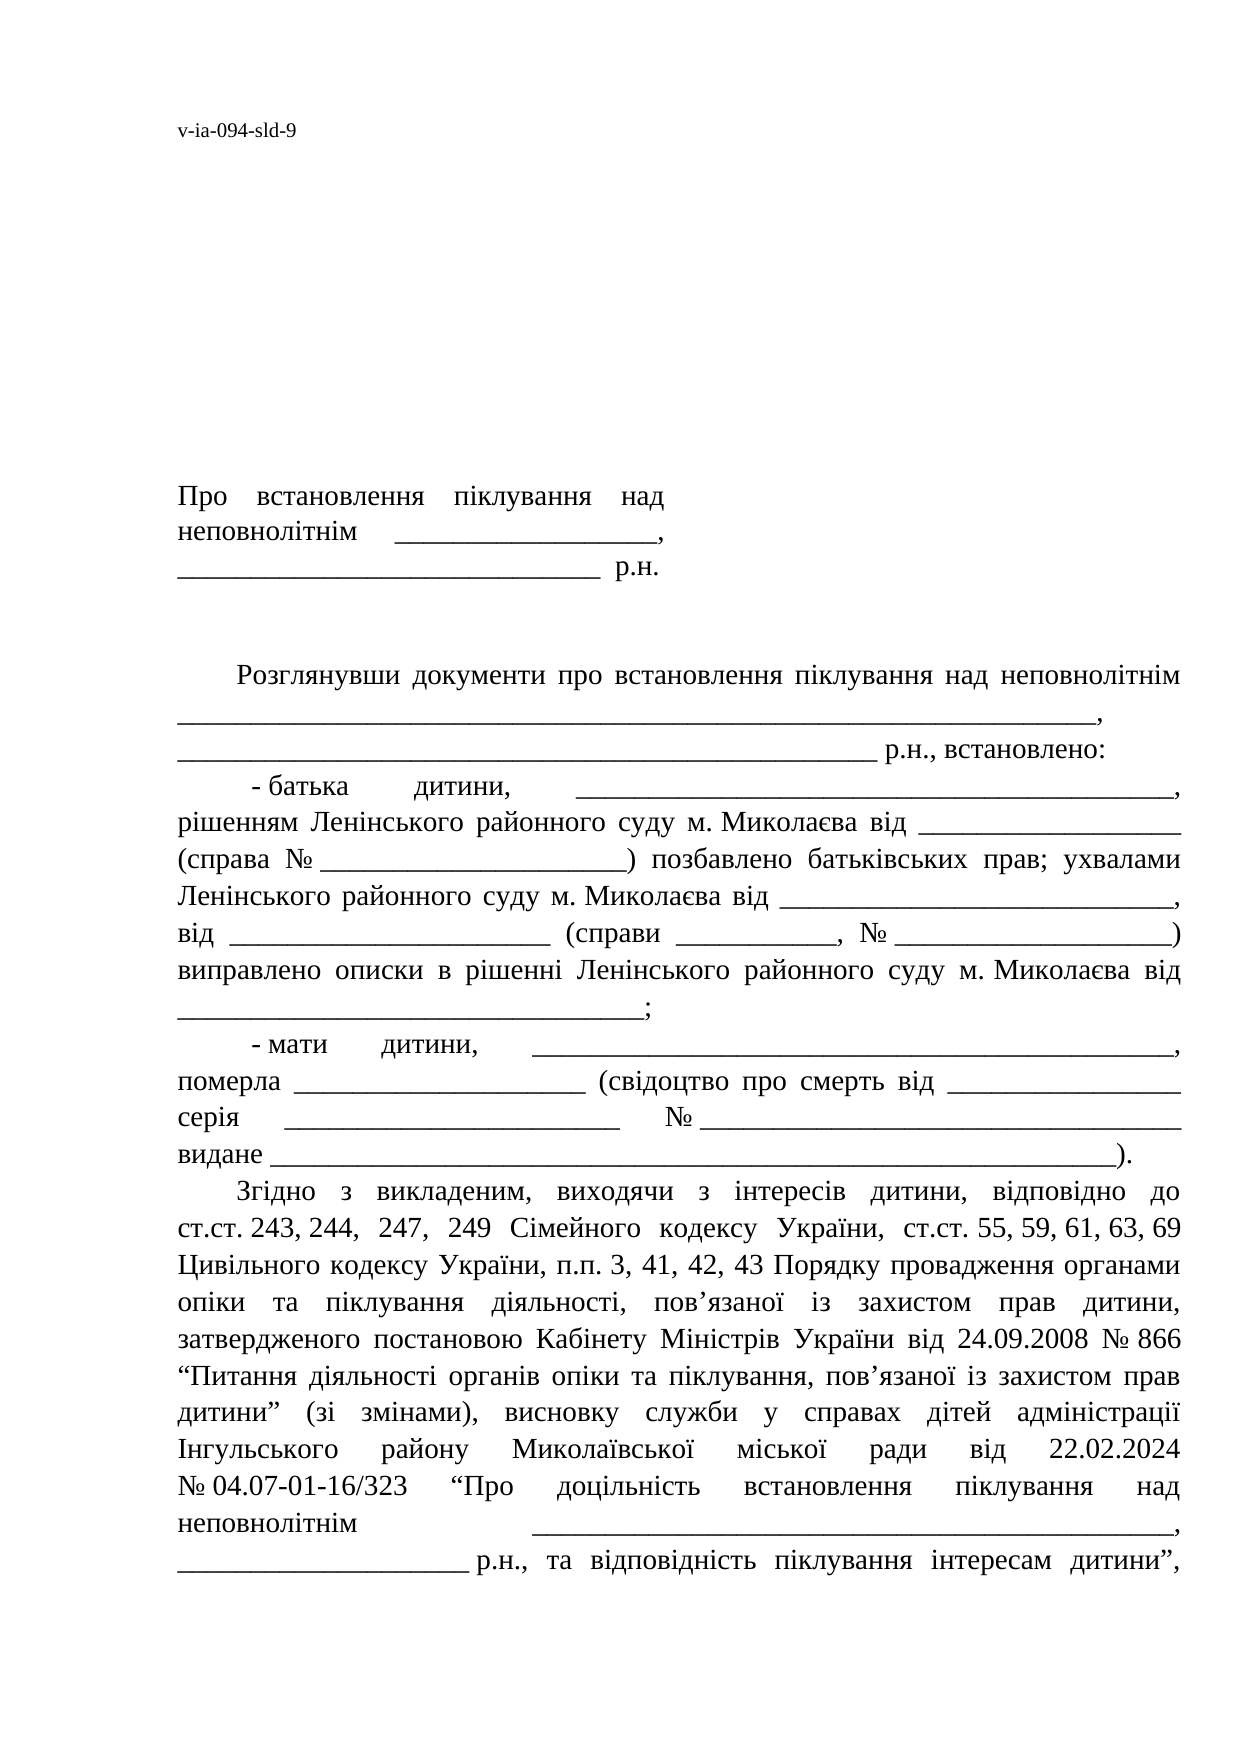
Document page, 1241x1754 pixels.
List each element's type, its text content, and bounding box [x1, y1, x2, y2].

text v-ia-094-sld-9 [177, 118, 1181, 142]
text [177, 1173, 1181, 1576]
text - мати дитини, ____________________________________________, померла ____________________ (свідоцтво про смерть від ________________ серія _______________________ № _________________________________ видане __________________________________________________________). [177, 1026, 1181, 1170]
text Про встановлення піклування над неповнолітнім __________________, _____________________________ р.н. [177, 478, 664, 582]
text Розглянувши документи про встановлення піклування над неповнолітнім _______________________________________________________________, ________________________________________________ р.н., встановлено: [177, 657, 1181, 764]
text - батька дитини, _________________________________________, рішенням Ленінського районного суду м. Миколаєва від __________________ (справа № _____________________) позбавлено батьківських прав; ухвалами Ленінського районного суду м. Миколаєва від ___________________________, від ______________________ (справи ___________, № ___________________) виправлено описки в рішенні Ленінського районного суду м. Миколаєва від ________________________________; [177, 768, 1181, 1022]
